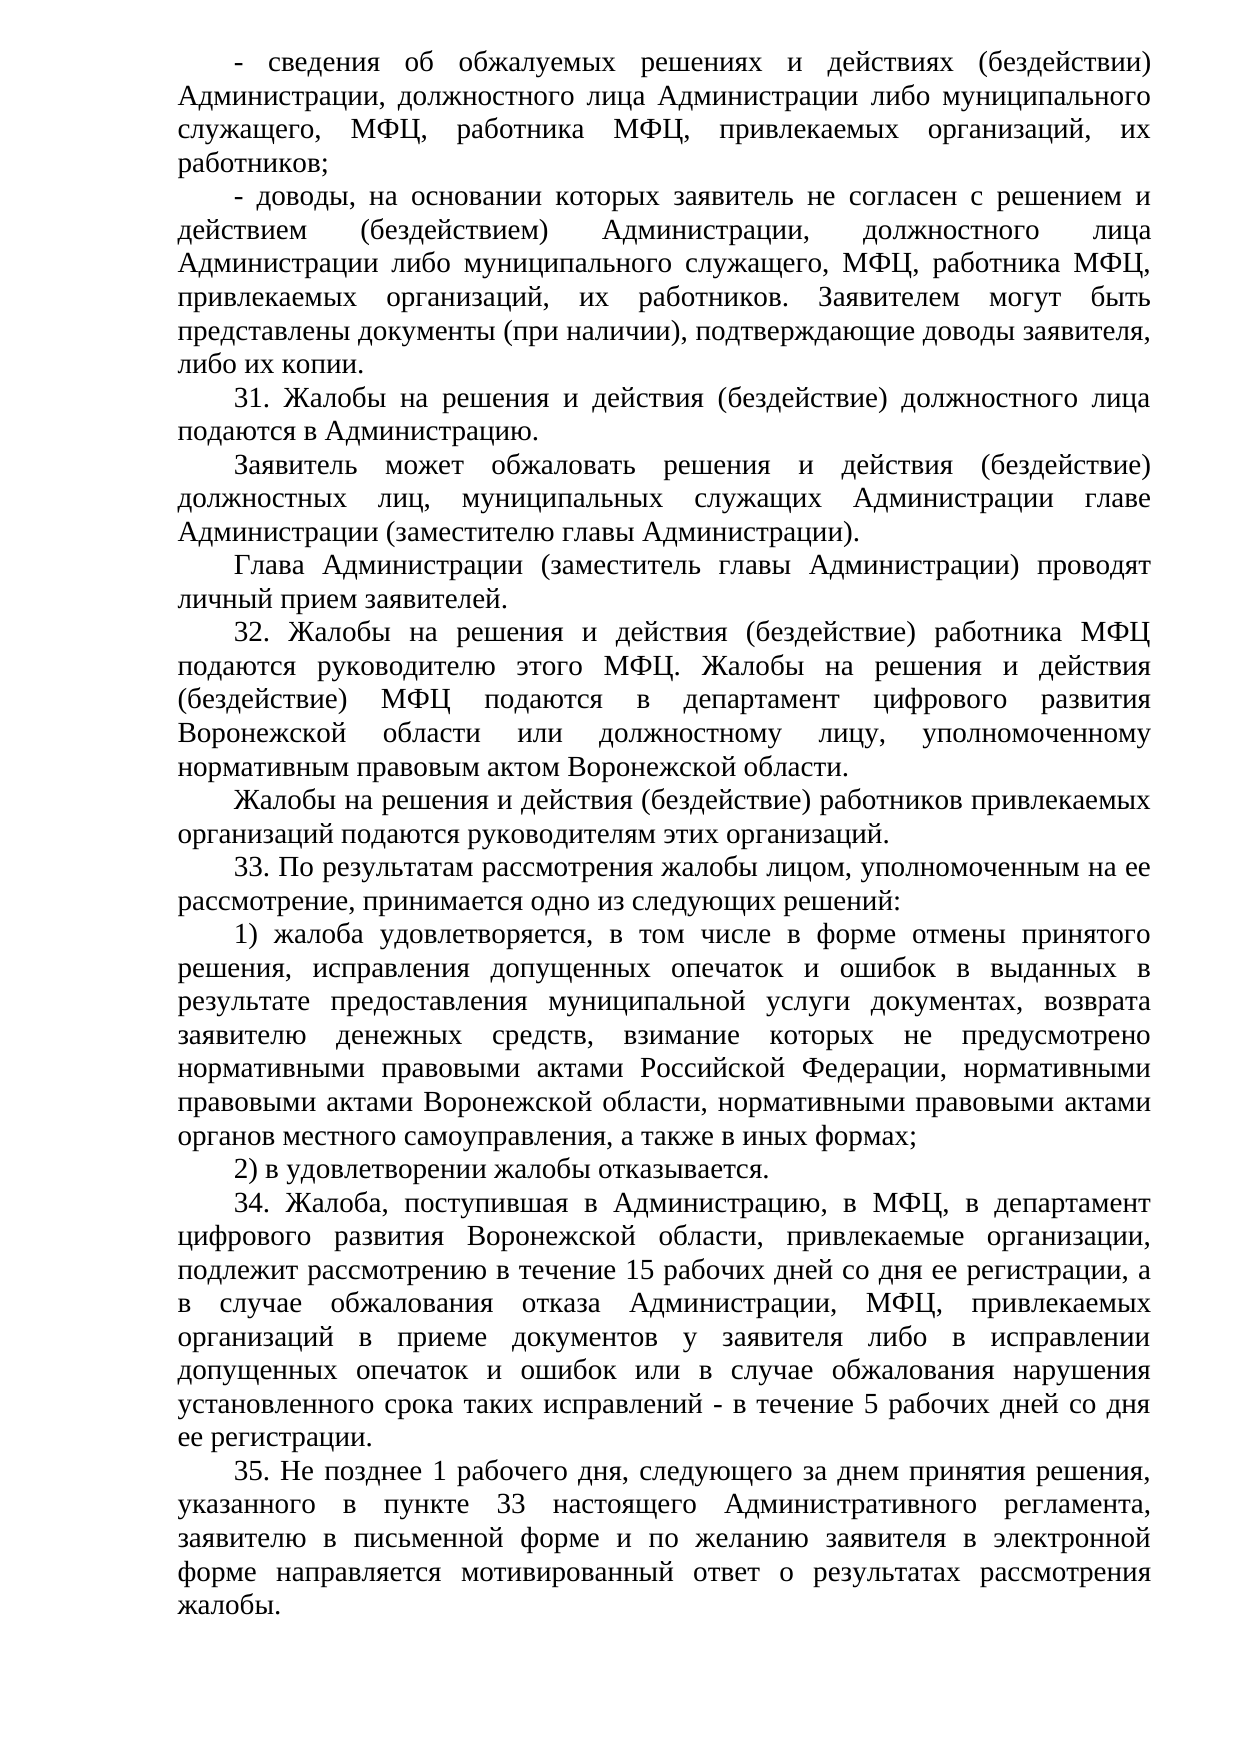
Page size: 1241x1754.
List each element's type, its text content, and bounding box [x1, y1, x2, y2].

text - сведения об обжалуемых решениях и действиях (бездействии) Администрации, должностного лица Администрации либо муниципального служащего, МФЦ, работника МФЦ, привлекаемых организаций, их работников; [177, 44, 1152, 178]
text 31. Жалобы на решения и действия (бездействие) должностного лица подаются в Администрацию. [177, 380, 1152, 447]
text 2) в удовлетворении жалобы отказывается. [177, 1151, 1152, 1185]
text 1) жалоба удовлетворяется, в том числе в форме отмены принятого решения, исправления допущенных опечаток и ошибок в выданных в результате предоставления муниципальной услуги документах, возврата заявителю денежных средств, взимание которых не предусмотрено нормативными правовыми актами Российской Федерации, нормативными правовыми актами Воронежской области, нормативными правовыми актами органов местного самоуправления, а также в иных формах; [177, 916, 1152, 1151]
text 34. Жалоба, поступившая в Администрацию, в МФЦ, в департамент цифрового развития Воронежской области, привлекаемые организации, подлежит рассмотрению в течение 15 рабочих дней со дня ее регистрации, а в случае обжалования отказа Администрации, МФЦ, привлекаемых организаций в приеме документов у заявителя либо в исправлении допущенных опечаток и ошибок или в случае обжалования нарушения установленного срока таких исправлений - в течение 5 рабочих дней со дня ее регистрации. [177, 1185, 1152, 1453]
text 35. Не позднее 1 рабочего дня, следующего за днем принятия решения, указанного в пункте 33 настоящего Административного регламента, заявителю в письменной форме и по желанию заявителя в электронной форме направляется мотивированный ответ о результатах рассмотрения жалобы. [177, 1453, 1152, 1621]
text Глава Администрации (заместитель главы Администрации) проводят личный прием заявителей. [177, 547, 1152, 614]
text Жалобы на решения и действия (бездействие) работников привлекаемых организаций подаются руководителям этих организаций. [177, 782, 1152, 849]
text - доводы, на основании которых заявитель не согласен с решением и действием (бездействием) Администрации, должностного лица Администрации либо муниципального служащего, МФЦ, работника МФЦ, привлекаемых организаций, их работников. Заявителем могут быть представлены документы (при наличии), подтверждающие доводы заявителя, либо их копии. [177, 178, 1152, 380]
text 32. Жалобы на решения и действия (бездействие) работника МФЦ подаются руководителю этого МФЦ. Жалобы на решения и действия (бездействие) МФЦ подаются в департамент цифрового развития Воронежской области или должностному лицу, уполномоченному нормативным правовым актом Воронежской области. [177, 614, 1152, 782]
text Заявитель может обжаловать решения и действия (бездействие) должностных лиц, муниципальных служащих Администрации главе Администрации (заместителю главы Администрации). [177, 447, 1152, 547]
text 33. По результатам рассмотрения жалобы лицом, уполномоченным на ее рассмотрение, принимается одно из следующих решений: [177, 849, 1152, 916]
